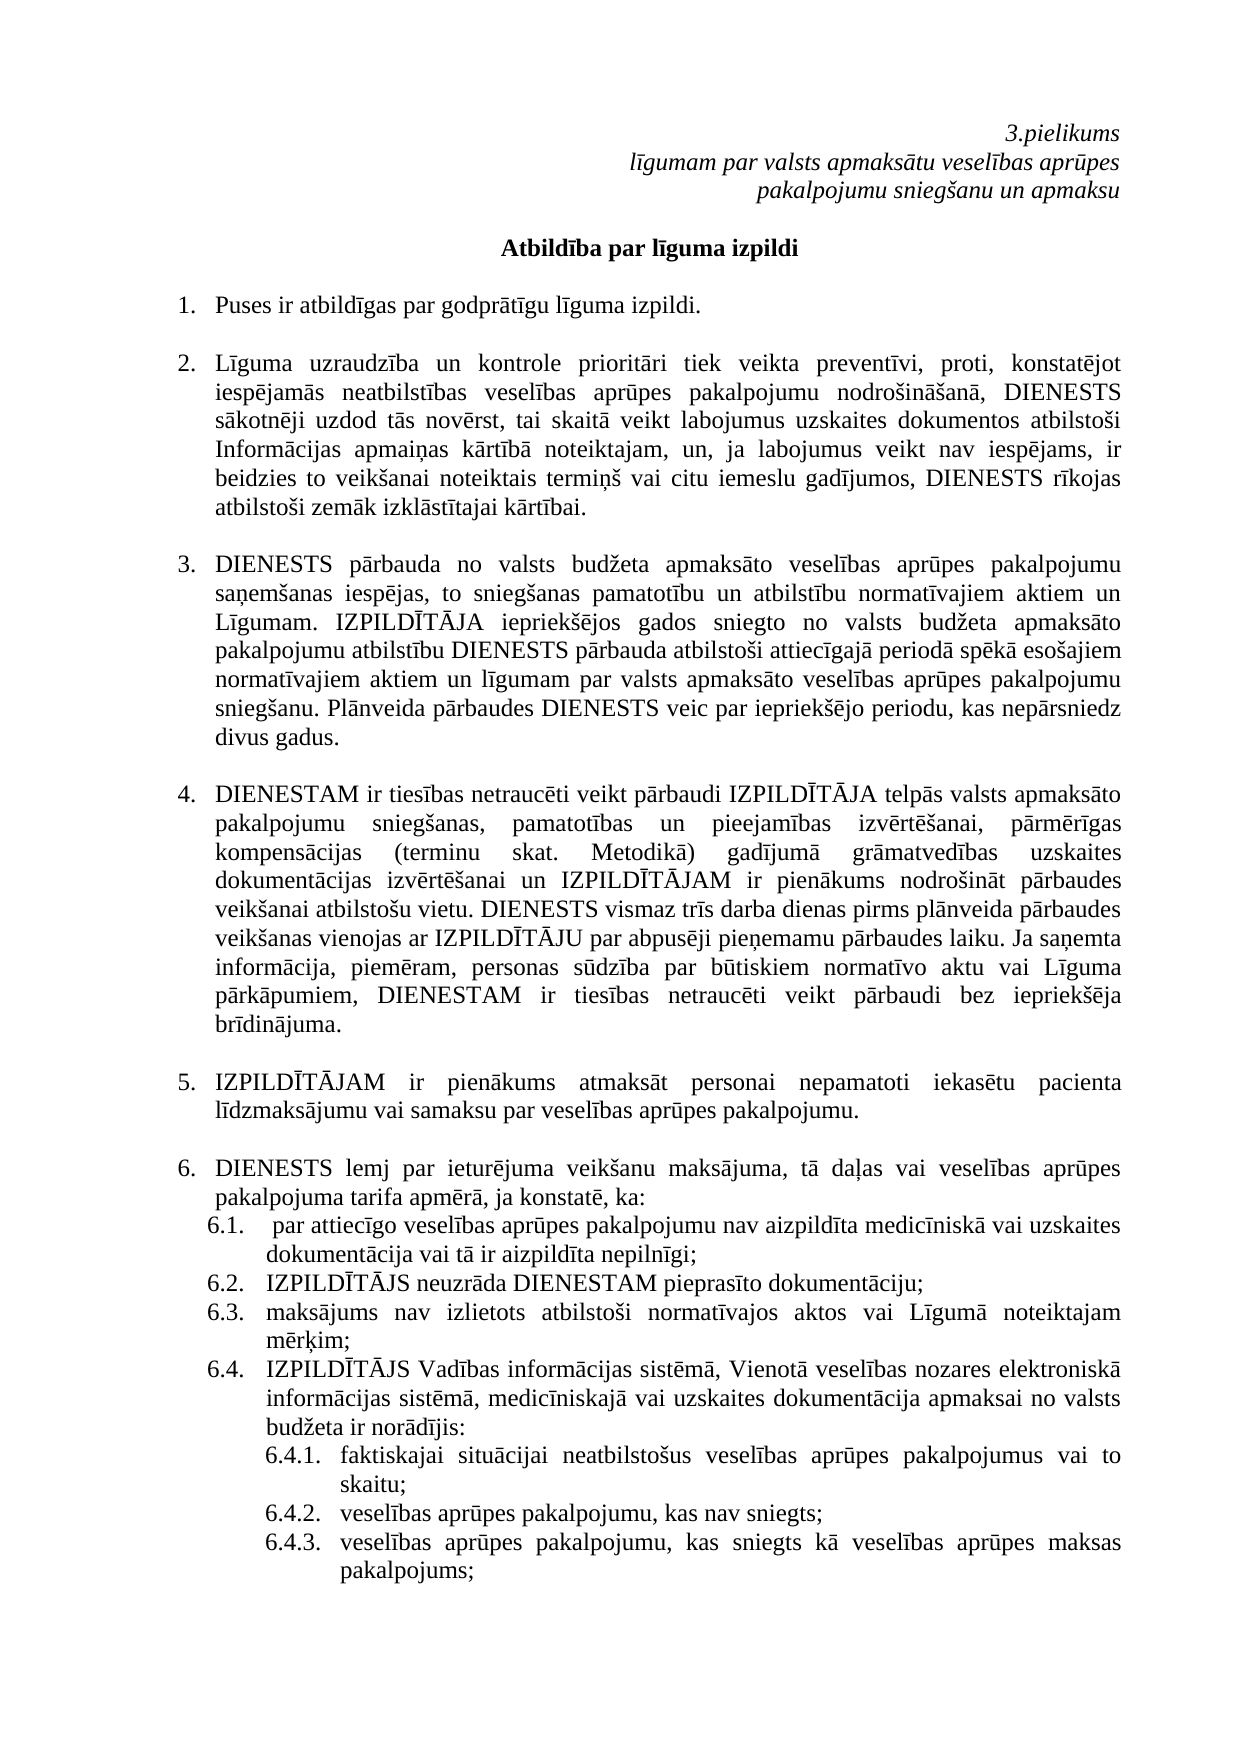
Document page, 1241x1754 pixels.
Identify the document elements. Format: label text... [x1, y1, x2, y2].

list IZPILDĪTĀJAM ir pienākums atmaksāt personai nepamatoti iekasētu pacienta līdzmaksājumu vai samaksu par veselības aprūpes pakalpojumu. [177, 1067, 1122, 1124]
list veselības aprūpes pakalpojumu, kas sniegts kā veselības aprūpes maksas pakalpojums; [265, 1527, 1122, 1584]
text Atbildība par līguma izpildi [177, 233, 1122, 262]
list faktiskajai situācijai neatbilstošus veselības aprūpes pakalpojumus vai to skaitu; [265, 1441, 1122, 1498]
list Līguma uzraudzība un kontrole prioritāri tiek veikta preventīvi, proti, konstatējot iespējamās neatbilstības veselības aprūpes pakalpojumu nodrošināšanā, DIENESTS sākotnēji uzdod tās novērst, tai skaitā veikt labojumus uzskaites dokumentos atbilstoši Informācijas apmaiņas kārtībā noteiktajam, un, ja labojumus veikt nav iespējams, ir beidzies to veikšanai noteiktais termiņš vai citu iemeslu gadījumos, DIENESTS rīkojas atbilstoši zemāk izklāstītajai kārtībai. [177, 348, 1122, 521]
list Puses ir atbildīgas par godprātīgu līguma izpildi. [177, 291, 1122, 319]
list maksājums nav izlietots atbilstoši normatīvajos aktos vai Līgumā noteiktajam mērķim; [207, 1297, 1122, 1354]
text līgumam par valsts apmaksātu veselības aprūpes [177, 147, 1122, 176]
list par attiecīgo veselības aprūpes pakalpojumu nav aizpildīta medicīniskā vai uzskaites dokumentācija vai tā ir aizpildīta nepilnīgi; [207, 1211, 1122, 1268]
list DIENESTS pārbauda no valsts budžeta apmaksāto veselības aprūpes pakalpojumu saņemšanas iespējas, to sniegšanas pamatotību un atbilstību normatīvajiem aktiem un Līgumam. IZPILDĪTĀJA iepriekšējos gados sniegto no valsts budžeta apmaksāto pakalpojumu atbilstību DIENESTS pārbauda atbilstoši attiecīgajā periodā spēkā esošajiem normatīvajiem aktiem un līgumam par valsts apmaksāto veselības aprūpes pakalpojumu sniegšanu. Plānveida pārbaudes DIENESTS veic par iepriekšējo periodu, kas nepārsniedz divus gadus. [177, 549, 1122, 751]
list IZPILDĪTĀJS Vadības informācijas sistēmā, Vienotā veselības nozares elektroniskā informācijas sistēmā, medicīniskajā vai uzskaites dokumentācija apmaksai no valsts budžeta ir norādījis: [207, 1354, 1122, 1441]
list DIENESTAM ir tiesības netraucēti veikt pārbaudi IZPILDĪTĀJA telpās valsts apmaksāto pakalpojumu sniegšanas, pamatotības un pieejamības izvērtēšanai, pārmērīgas kompensācijas (terminu skat. Metodikā) gadījumā grāmatvedības uzskaites dokumentācijas izvērtēšanai un IZPILDĪTĀJAM ir pienākums nodrošināt pārbaudes veikšanai atbilstošu vietu. DIENESTS vismaz trīs darba dienas pirms plānveida pārbaudes veikšanas vienojas ar IZPILDĪTĀJU par abpusēji pieņemamu pārbaudes laiku. Ja saņemta informācija, piemēram, personas sūdzība par būtiskiem normatīvo aktu vai Līguma pārkāpumiem, DIENESTAM ir tiesības netraucēti veikt pārbaudi bez iepriekšēja brīdinājuma. [177, 779, 1122, 1038]
list veselības aprūpes pakalpojumu, kas nav sniegts; [265, 1498, 1122, 1527]
text 3.pielikums [177, 118, 1122, 147]
text pakalpojumu sniegšanu un apmaksu [177, 176, 1122, 204]
list DIENESTS lemj par ieturējuma veikšanu maksājuma, tā daļas vai veselības aprūpes pakalpojuma tarifa apmērā, ja konstatē, ka: [177, 1153, 1122, 1211]
list IZPILDĪTĀJS neuzrāda DIENESTAM pieprasīto dokumentāciju; [207, 1268, 1122, 1297]
